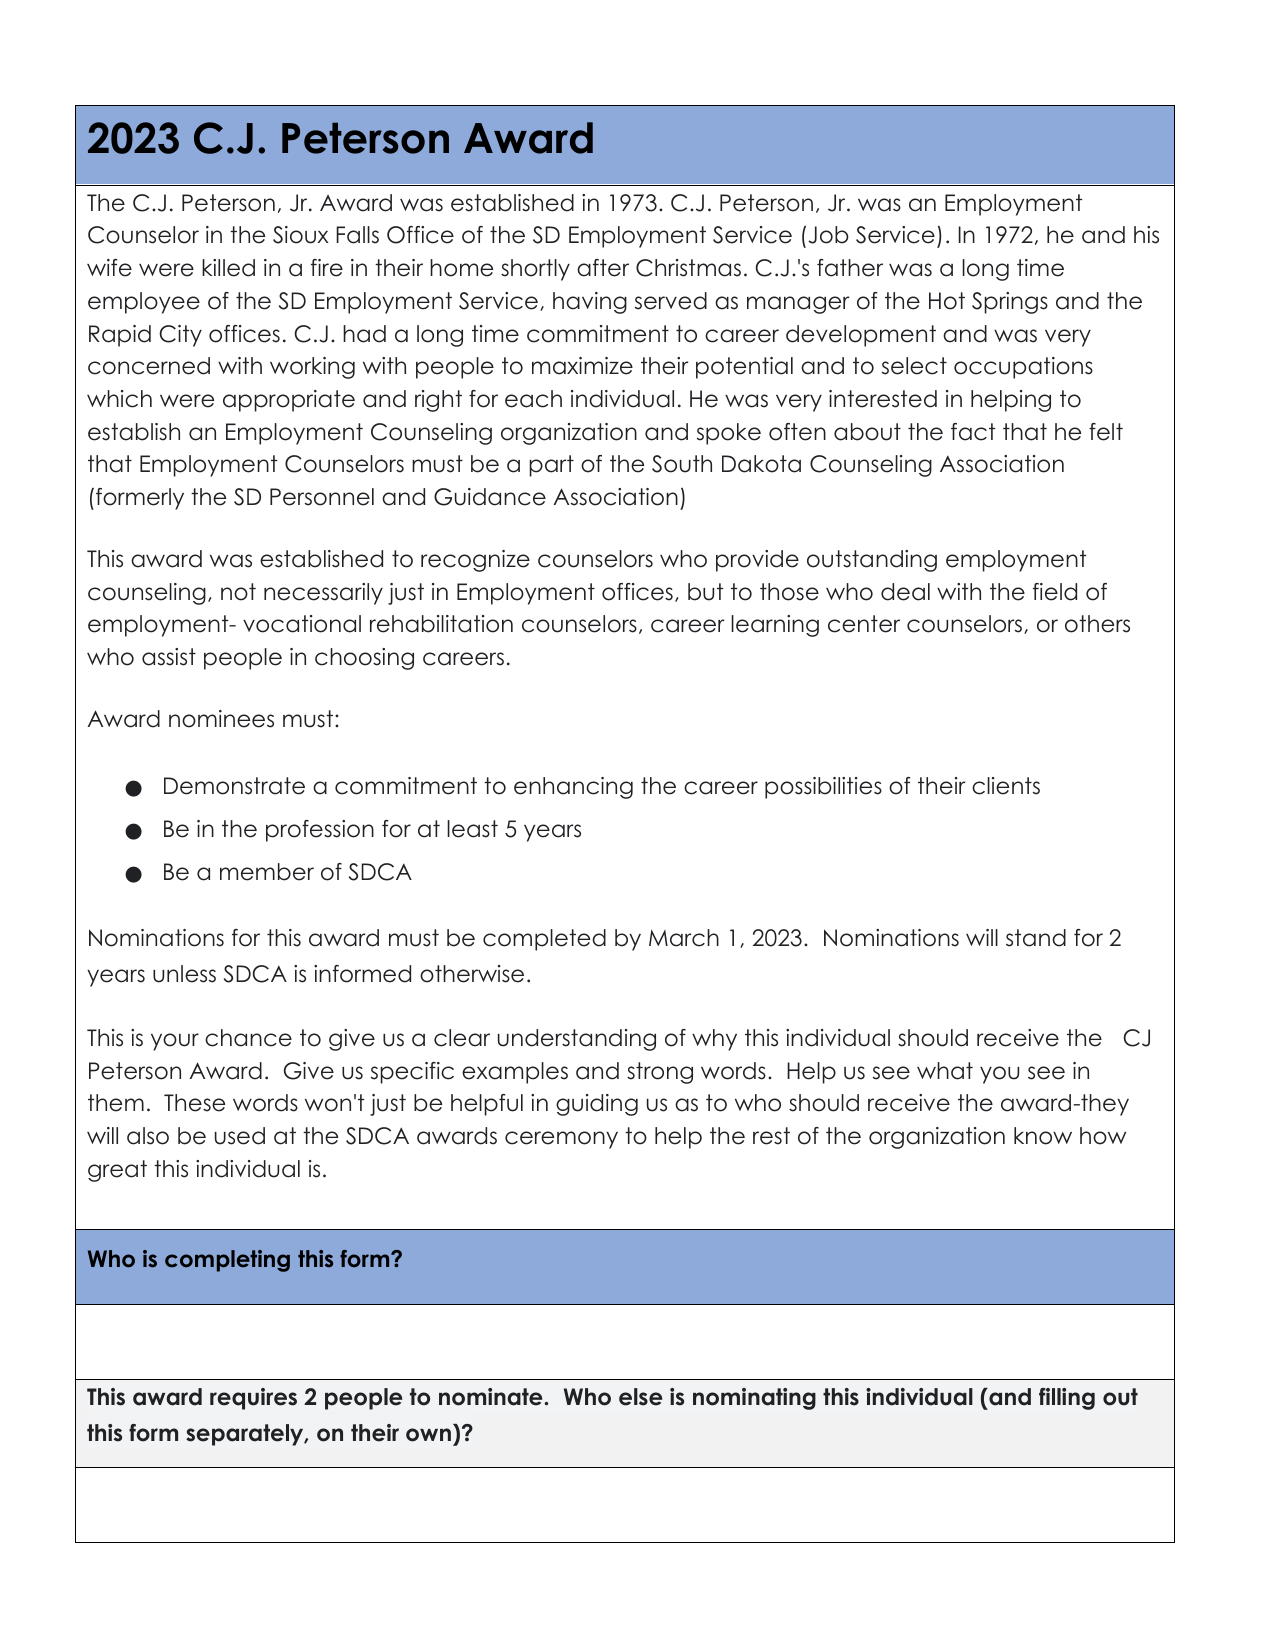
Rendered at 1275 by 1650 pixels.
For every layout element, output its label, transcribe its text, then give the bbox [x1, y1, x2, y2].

table_cell [76, 1305, 1174, 1379]
table_cell [76, 1468, 1174, 1542]
table_cell This award requires 2 people to nominate. Who else is nominating this individual (and filling out this form separately, on their own)? [76, 1380, 1174, 1467]
table_cell Who is completing this form? [76, 1230, 1174, 1304]
table_cell The C.J. Peterson, Jr. Award was established in 1973. C.J. Peterson, Jr. was an Employment Counselor in the Sioux Falls Office of the SD Employment Service (Job Service). In 1972, he and his wife were killed in a fire in their home shortly after Christmas. C.J.'s father was a long time employee of the SD Employment Service, having served as manager of the Hot Springs and the Rapid City offices. C.J. had a long time commitment to career development and was very concerned with working with people to maximize their potential and to select occupations which were appropriate and right for each individual. He was very interested in helping to establish an Employment Counseling organization and spoke often about the fact that he felt that Employment Counselors must be a part of the South Dakota Counseling Association (formerly the SD Personnel and Guidance Association) This award was established to recognize counselors who provide outstanding employment counseling, not necessarily just in Employment offices, but to those who deal with the field of employment- vocational rehabilitation counselors, career learning center counselors, or others who assist people in choosing careers. Award nominees must: Demonstrate a commitment to enhancing the career possibilities of their clients Be in the profession for at least 5 years Be a member of SDCA Nominations for this award must be completed by March 1, 2023. Nominations will stand for 2 years unless SDCA is informed otherwise. This is your chance to give us a clear understanding of why this individual should receive the CJ Peterson Award. Give us specific examples and strong words. Help us see what you see in them. These words won't just be helpful in guiding us as to who should receive the award-they will also be used at the SDCA awards ceremony to help the rest of the organization know how great this individual is. [76, 186, 1174, 1229]
table_header 2023 C.J. Peterson Award [76, 106, 1174, 184]
